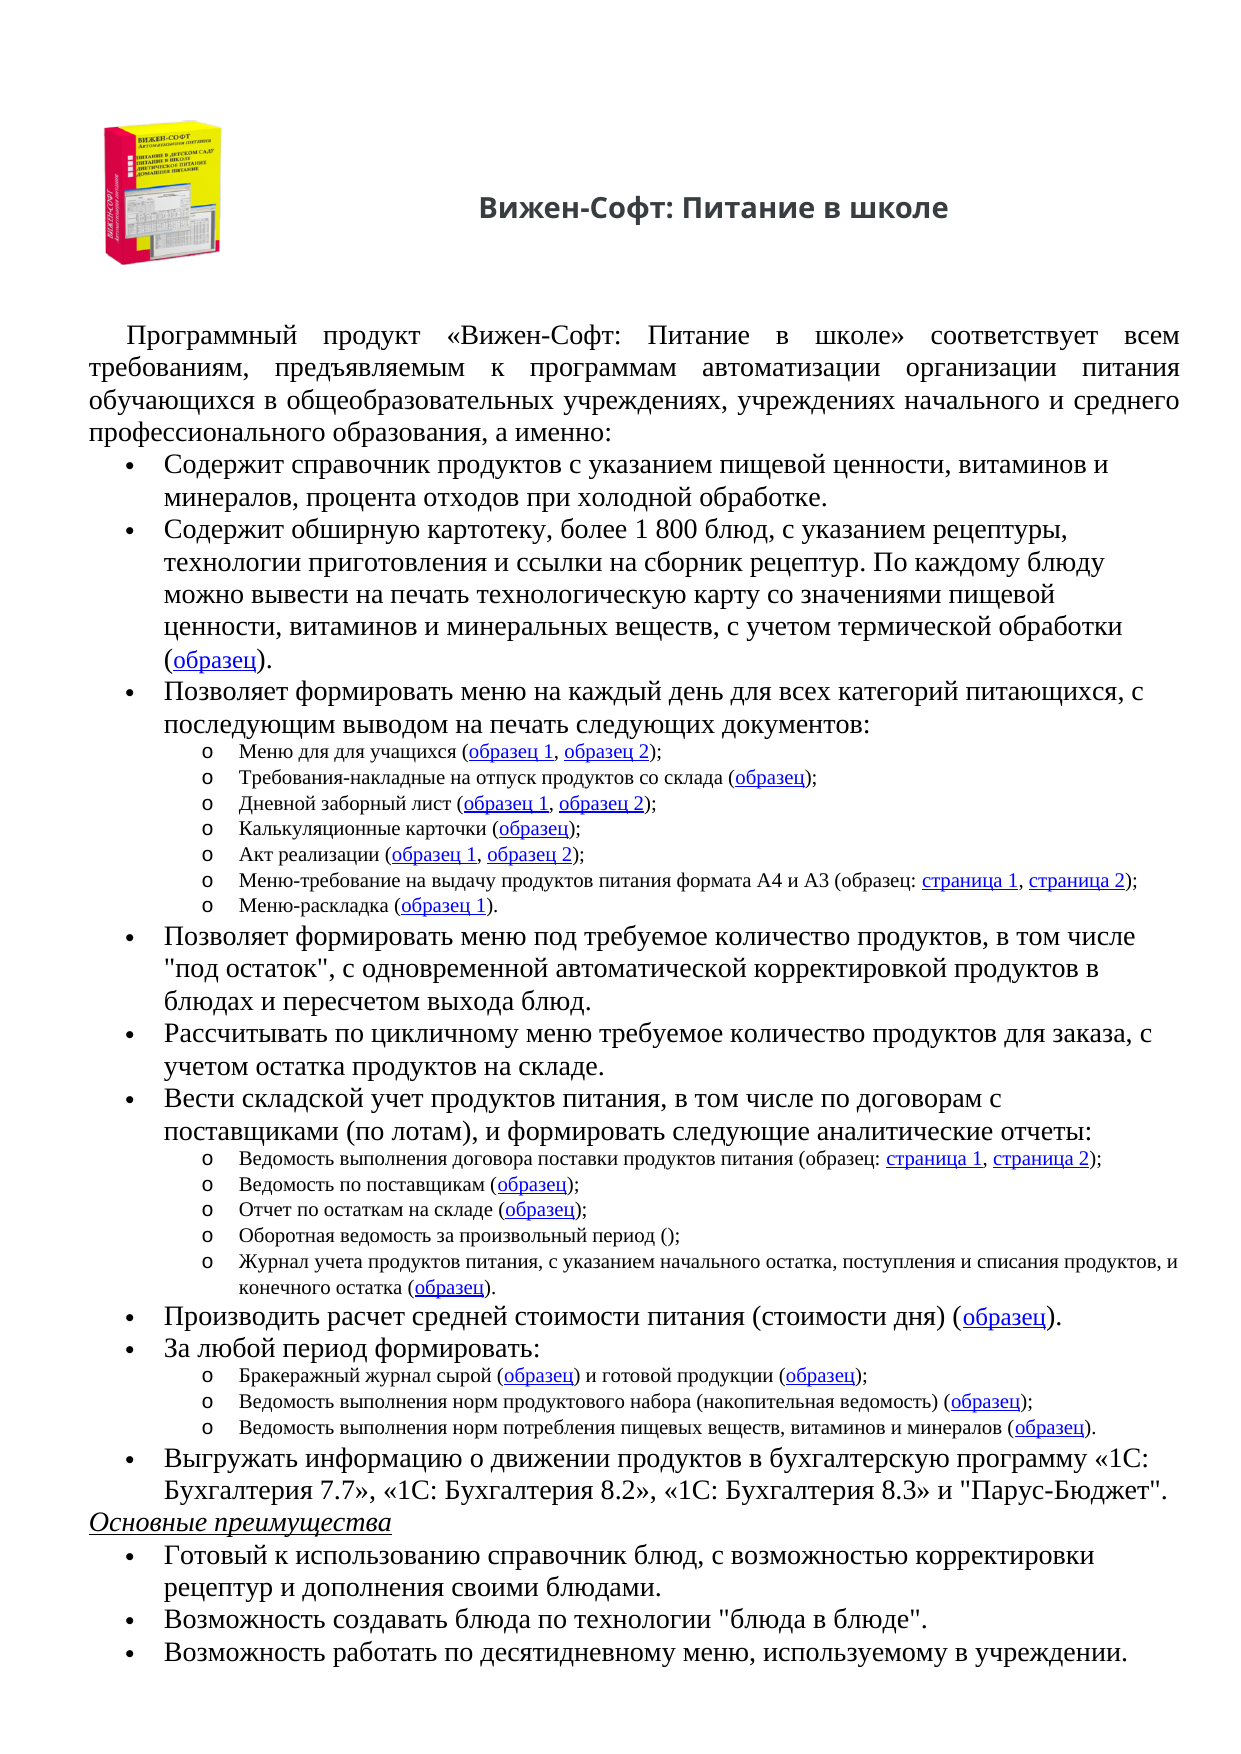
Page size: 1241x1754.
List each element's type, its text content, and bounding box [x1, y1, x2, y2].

list Бракеражный журнал сырой (образец) и готовой продукции (образец); [201, 1363, 1181, 1389]
text Основные преимущества [89, 1505, 1181, 1538]
table_header [78, 119, 376, 296]
list Дневной заборный лист (образец 1, образец 2); [201, 791, 1181, 816]
text Программный продукт «Вижен-Софт: Питание в школе» соответствует всем требованиям, предъявляемым к программам автоматизации организации питания обучающихся в общеобразовательных учреждениях, учреждениях начального и среднего профессионального образования, а именно: [89, 318, 1181, 447]
list Рассчитывать по цикличному меню требуемое количество продуктов для заказа, с учетом остатка продуктов на складе. [126, 1016, 1181, 1081]
list Ведомость выполнения норм потребления пищевых веществ, витаминов и минералов (образец). [201, 1415, 1181, 1441]
list Ведомость выполнения договора поставки продуктов питания (образец: страница 1, страница 2); [201, 1146, 1181, 1172]
list Возможность создавать блюда по технологии "блюда в блюде". [126, 1603, 1181, 1635]
list Меню-раскладка (образец 1). [201, 893, 1181, 919]
list Возможность работать по десятидневному меню, используемому в учреждении. [126, 1635, 1181, 1667]
list Содержит обширную картотеку, более 1 800 блюд, с указанием рецептуры, технологии приготовления и ссылки на сборник рецептур. По каждому блюду можно вывести на печать технологическую карту со значениями пищевой ценности, витаминов и минеральных веществ, с учетом термической обработки (образец). [126, 512, 1181, 674]
list Позволяет формировать меню на каждый день для всех категорий питающихся, с последующим выводом на печать следующих документов: [126, 674, 1181, 739]
list Отчет по остаткам на складе (образец); [201, 1197, 1181, 1223]
list Меню для для учащихся (образец 1, образец 2); [201, 739, 1181, 765]
list Оборотная ведомость за произвольный период (); [201, 1223, 1181, 1249]
list Позволяет формировать меню под требуемое количество продуктов, в том числе "под остаток", с одновременной автоматической корректировкой продуктов в блюдах и пересчетом выхода блюд. [126, 919, 1181, 1016]
list Журнал учета продуктов питания, с указанием начального остатка, поступления и списания продуктов, и конечного остатка (образец). [201, 1249, 1181, 1299]
list Требования-накладные на отпуск продуктов со склада (образец); [201, 765, 1181, 791]
list За любой период формировать: [126, 1331, 1181, 1363]
picture [88, 118, 237, 267]
list Калькуляционные карточки (образец); [201, 816, 1181, 842]
list Вести складской учет продуктов питания, в том числе по договорам с поставщиками (по лотам), и формировать следующие аналитические отчеты: [126, 1081, 1181, 1146]
list Ведомость по поставщикам (образец); [201, 1172, 1181, 1197]
list Меню-требование на выдачу продуктов питания формата А4 и А3 (образец: страница 1, страница 2); [201, 868, 1181, 893]
list Акт реализации (образец 1, образец 2); [201, 842, 1181, 868]
list Производить расчет средней стоимости питания (стоимости дня) (образец). [126, 1299, 1181, 1331]
list Готовый к использованию справочник блюд, с возможностью корректировки рецептур и дополнения своими блюдами. [126, 1538, 1181, 1603]
list Выгружать информацию о движении продуктов в бухгалтерскую программу «1С: Бухгалтерия 7.7», «1С: Бухгалтерия 8.2», «1С: Бухгалтерия 8.3» и "Парус-Бюджет". [126, 1441, 1181, 1505]
list Ведомость выполнения норм продуктового набора (накопительная ведомость) (образец); [201, 1389, 1181, 1415]
list Содержит справочник продуктов с указанием пищевой ценности, витаминов и минералов, процента отходов при холодной обработке. [126, 447, 1181, 512]
table_header Вижен-Софт: Питание в школе [376, 119, 1051, 296]
